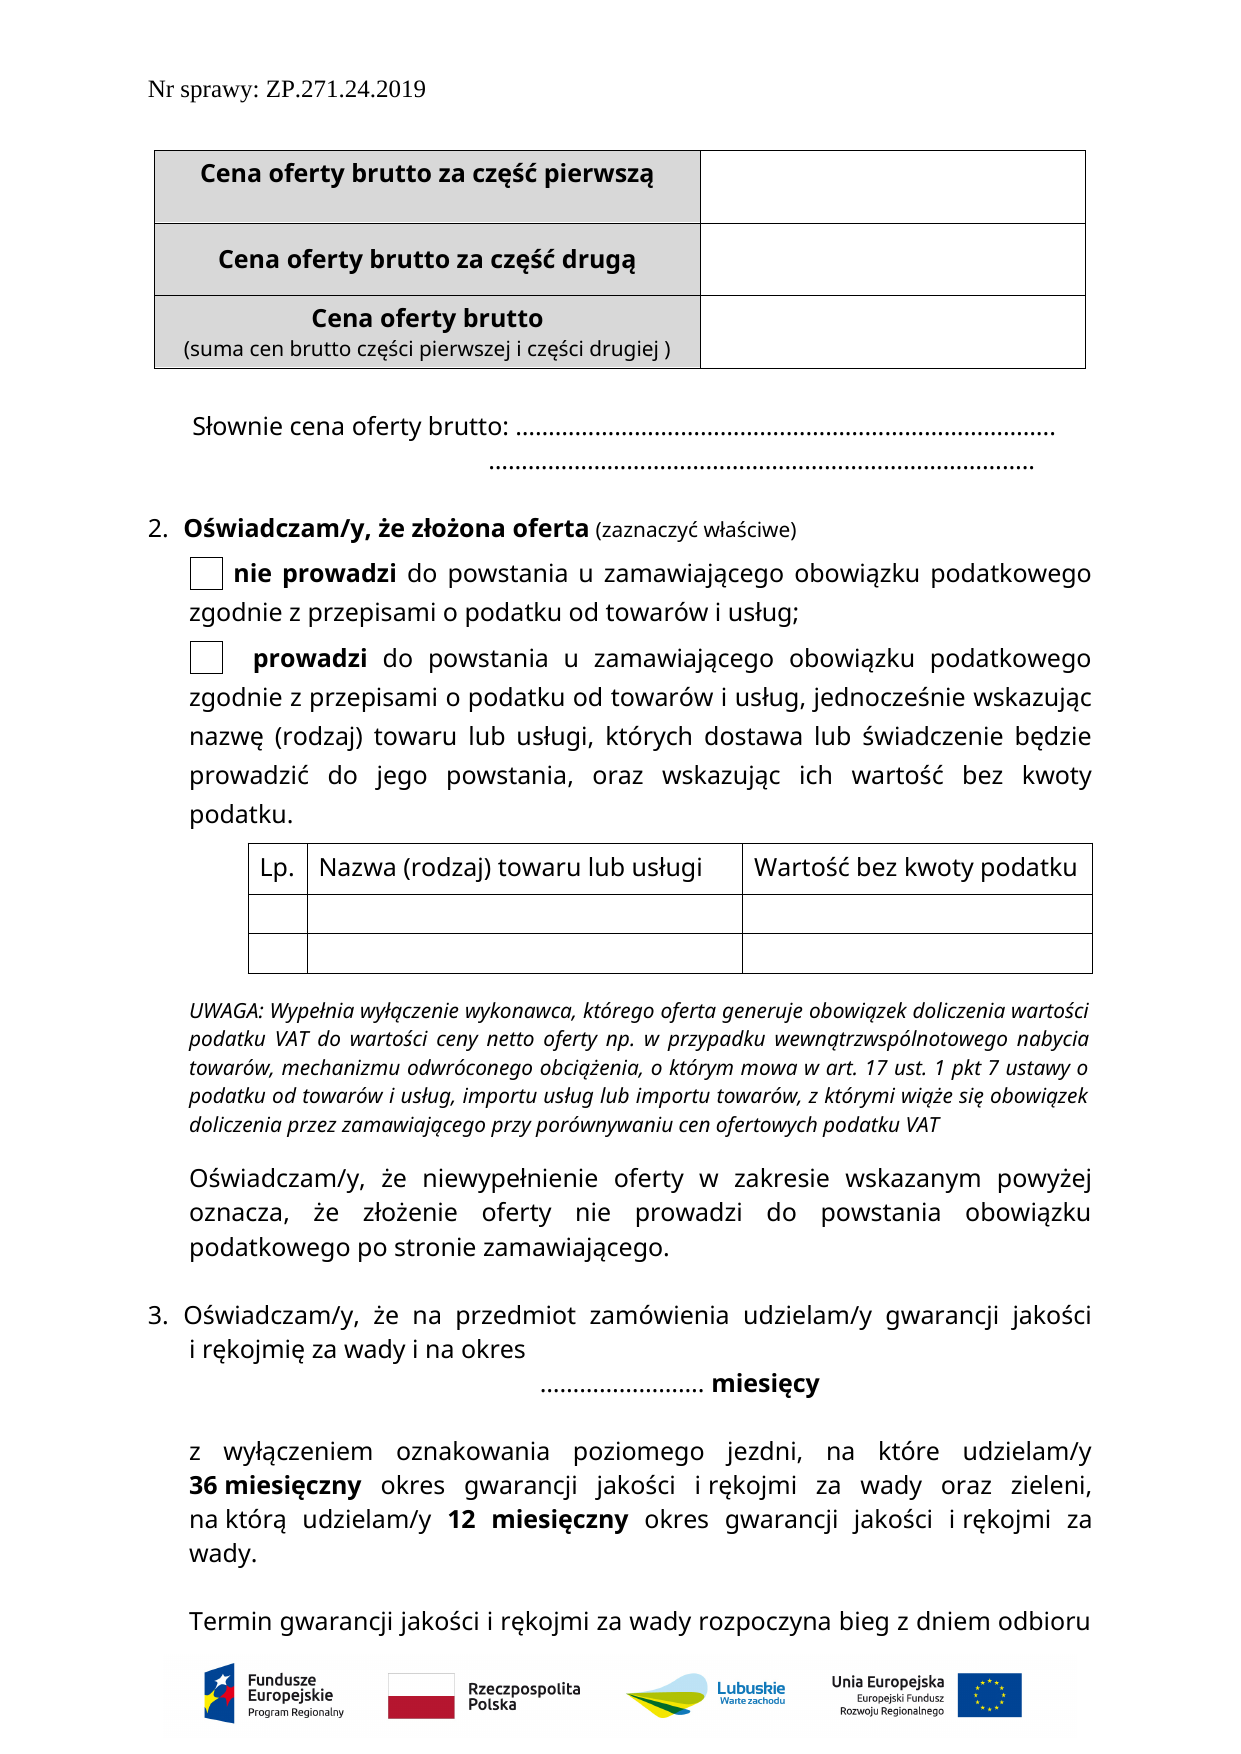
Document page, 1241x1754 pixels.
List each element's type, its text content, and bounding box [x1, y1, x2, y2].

picture [163, 1654, 1078, 1738]
table_cell [249, 934, 307, 972]
table_header Nazwa (rodzaj) towaru lub usługi [308, 844, 742, 894]
table_cell [701, 296, 1085, 367]
list nie prowadzi do powstania u zamawiającego obowiązku podatkowego zgodnie z przepisami o podatku od towarów i usług; [189, 556, 1093, 629]
text z wyłączeniem oznakowania poziomego jezdni, na które udzielam/y 36 miesięczny okres gwarancji jakości i rękojmi za wady oraz zieleni, na którą udzielam/y 12 miesięczny okres gwarancji jakości i rękojmi za wady. [189, 1433, 1093, 1570]
table_cell Cena oferty brutto za część drugą [155, 224, 700, 295]
table_cell [701, 224, 1085, 295]
table_cell [743, 895, 1092, 933]
table_cell [308, 895, 742, 933]
table_cell [249, 895, 307, 933]
text Oświadczam/y, że niewypełnienie oferty w zakresie wskazanym powyżej oznacza, że złożenie oferty nie prowadzi do powstania obowiązku podatkowego po stronie zamawiającego. [189, 1161, 1093, 1263]
table_header [701, 151, 1085, 222]
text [189, 1604, 1093, 1638]
text ……………………. miesięcy [189, 1365, 1093, 1399]
table_cell Cena oferty brutto (suma cen brutto części pierwszej i części drugiej ) [155, 296, 700, 367]
table_cell [743, 934, 1092, 972]
list prowadzi do powstania u zamawiającego obowiązku podatkowego zgodnie z przepisami o podatku od towarów i usług, jednocześnie wskazując nazwę (rodzaj) towaru lub usługi, których dostawa lub świadczenie będzie prowadzić do jego powstania, oraz wskazując ich wartość bez kwoty podatku. [189, 640, 1093, 831]
text UWAGA: Wypełnia wyłączenie wykonawca, którego oferta generuje obowiązek doliczenia wartości podatku VAT do wartości ceny netto oferty np. w przypadku wewnątrzwspólnotowego nabycia towarów, mechanizmu odwróconego obciążenia, o którym mowa w art. 17 ust. 1 pkt 7 ustawy o podatku od towarów i usług, importu usług lub importu towarów, z którymi wiąże się obowiązek doliczenia przez zamawiającego przy porównywaniu cen ofertowych podatku VAT [189, 996, 1093, 1138]
text Słownie cena oferty brutto: …………………….…………….………………………………….. [192, 408, 1093, 442]
list Oświadczam/y, że złożona oferta (zaznaczyć właściwe) [148, 510, 1093, 544]
text ……………………………………………………………………….. [192, 442, 1093, 476]
table_header Wartość bez kwoty podatku [743, 844, 1092, 894]
table_header Cena oferty brutto za część pierwszą [155, 151, 700, 222]
table_header Lp. [249, 844, 307, 894]
table_cell [308, 934, 742, 972]
list Oświadczam/y, że na przedmiot zamówienia udzielam/y gwarancji jakości i rękojmię za wady i na okres [148, 1297, 1093, 1365]
